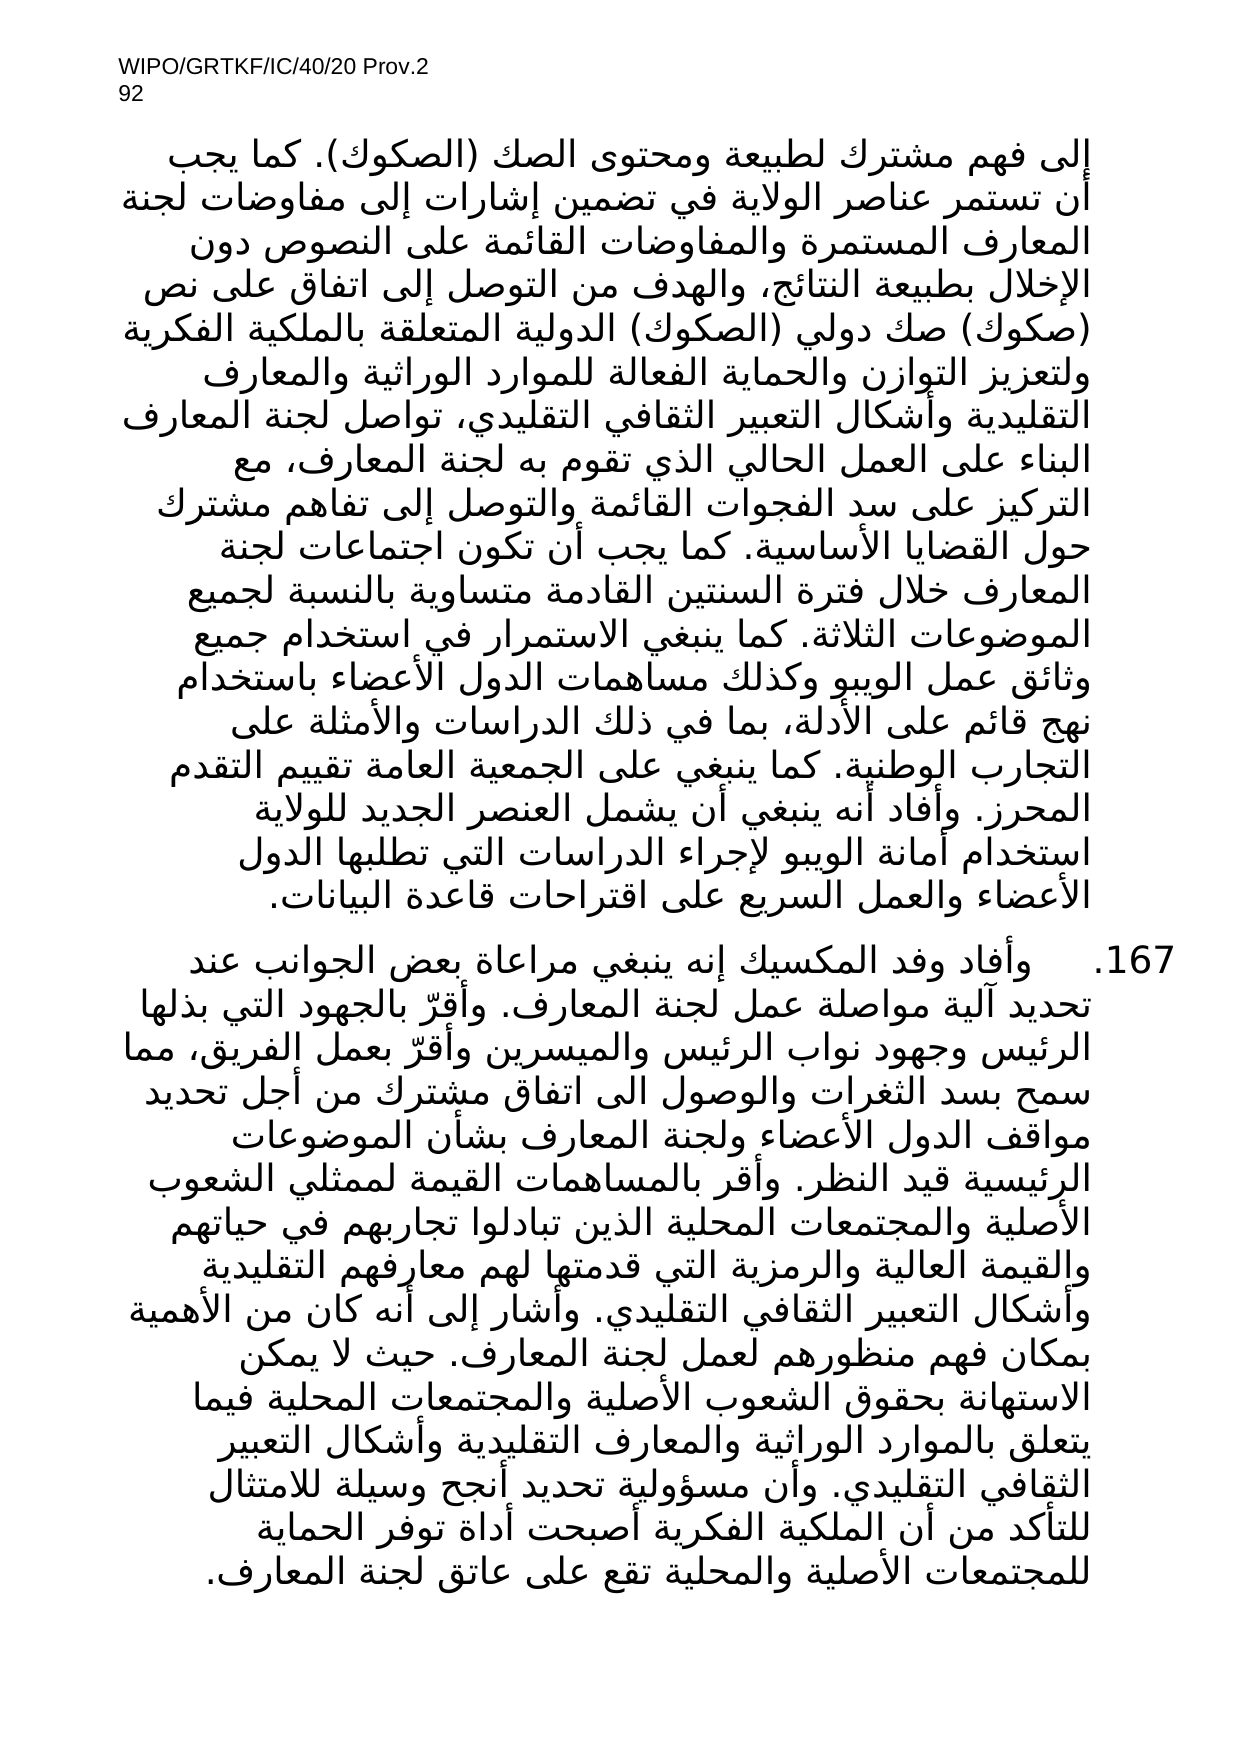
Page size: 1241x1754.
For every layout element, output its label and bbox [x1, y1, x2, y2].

text [118, 939, 1092, 1593]
text [118, 132, 1092, 918]
